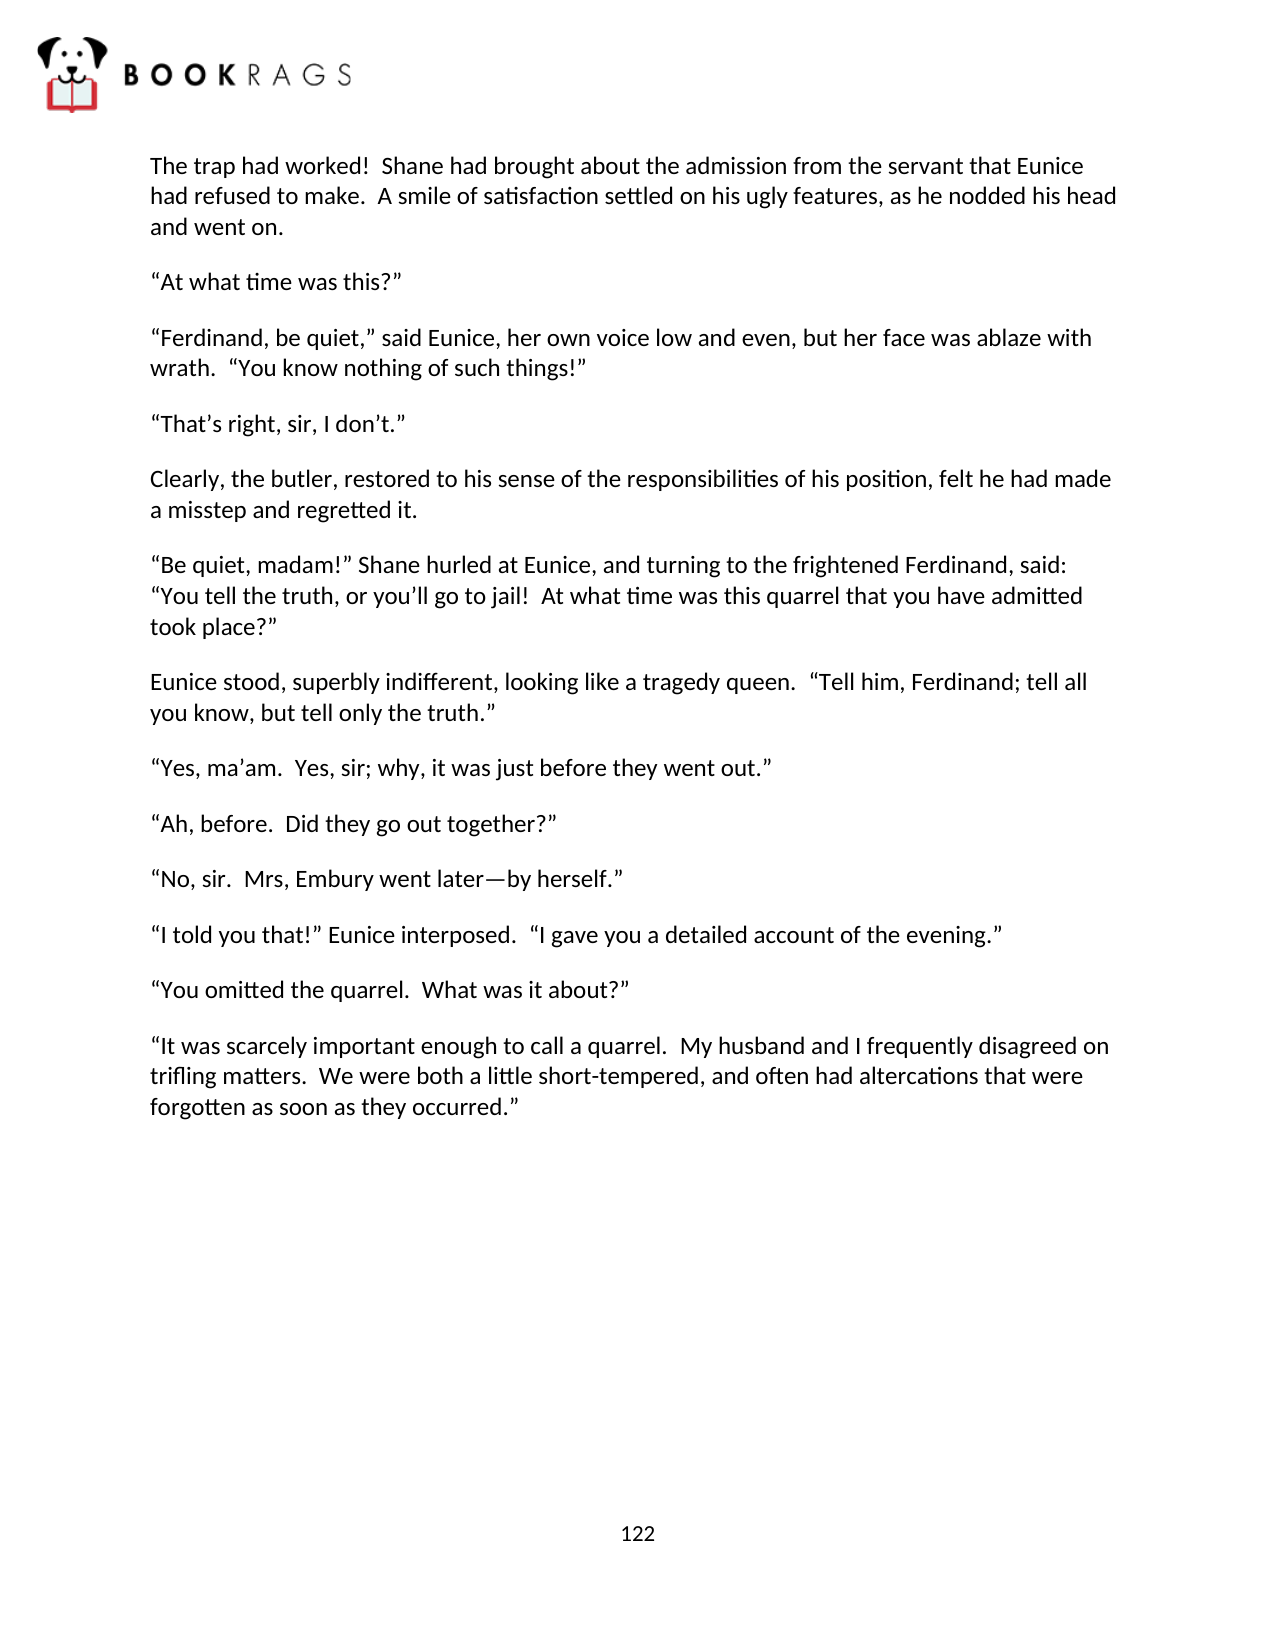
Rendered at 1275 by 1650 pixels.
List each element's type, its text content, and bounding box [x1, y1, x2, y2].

text “Ah, before. Did they go out together?” [150, 808, 1125, 838]
text “At what time was this?” [150, 267, 1125, 297]
text “You omitted the quarrel. What was it about?” [150, 974, 1125, 1005]
text Eunice stood, superbly indifferent, looking like a tragedy queen. “Tell him, Ferdinand; tell all you know, but tell only the truth.” [150, 666, 1125, 727]
text Clearly, the butler, restored to his sense of the responsibilities of his position, felt he had made a misstep and regretted it. [150, 464, 1125, 525]
text “It was scarcely important enough to call a quarrel. My husband and I frequently disagreed on trifling matters. We were both a little short-tempered, and often had altercations that were forgotten as soon as they occurred.” [150, 1030, 1125, 1121]
picture [37, 37, 351, 113]
text “That’s right, sir, I don’t.” [150, 408, 1125, 439]
text “I told you that!” Eunice interposed. “I gave you a detailed account of the evening.” [150, 919, 1125, 949]
text The trap had worked! Shane had brought about the admission from the servant that Eunice had refused to make. A smile of satisfaction settled on his ugly features, as he nodded his head and went on. [150, 150, 1125, 242]
text “Be quiet, madam!” Shane hurled at Eunice, and turning to the frightened Ferdinand, said: “You tell the truth, or you’ll go to jail! At what time was this quarrel that you have admitted took place?” [150, 550, 1125, 641]
text “No, sir. Mrs, Embury went later—­by herself.” [150, 863, 1125, 894]
text “Ferdinand, be quiet,” said Eunice, her own voice low and even, but her face was ablaze with wrath. “You know nothing of such things!” [150, 322, 1125, 383]
text “Yes, ma’am. Yes, sir; why, it was just before they went out.” [150, 752, 1125, 783]
